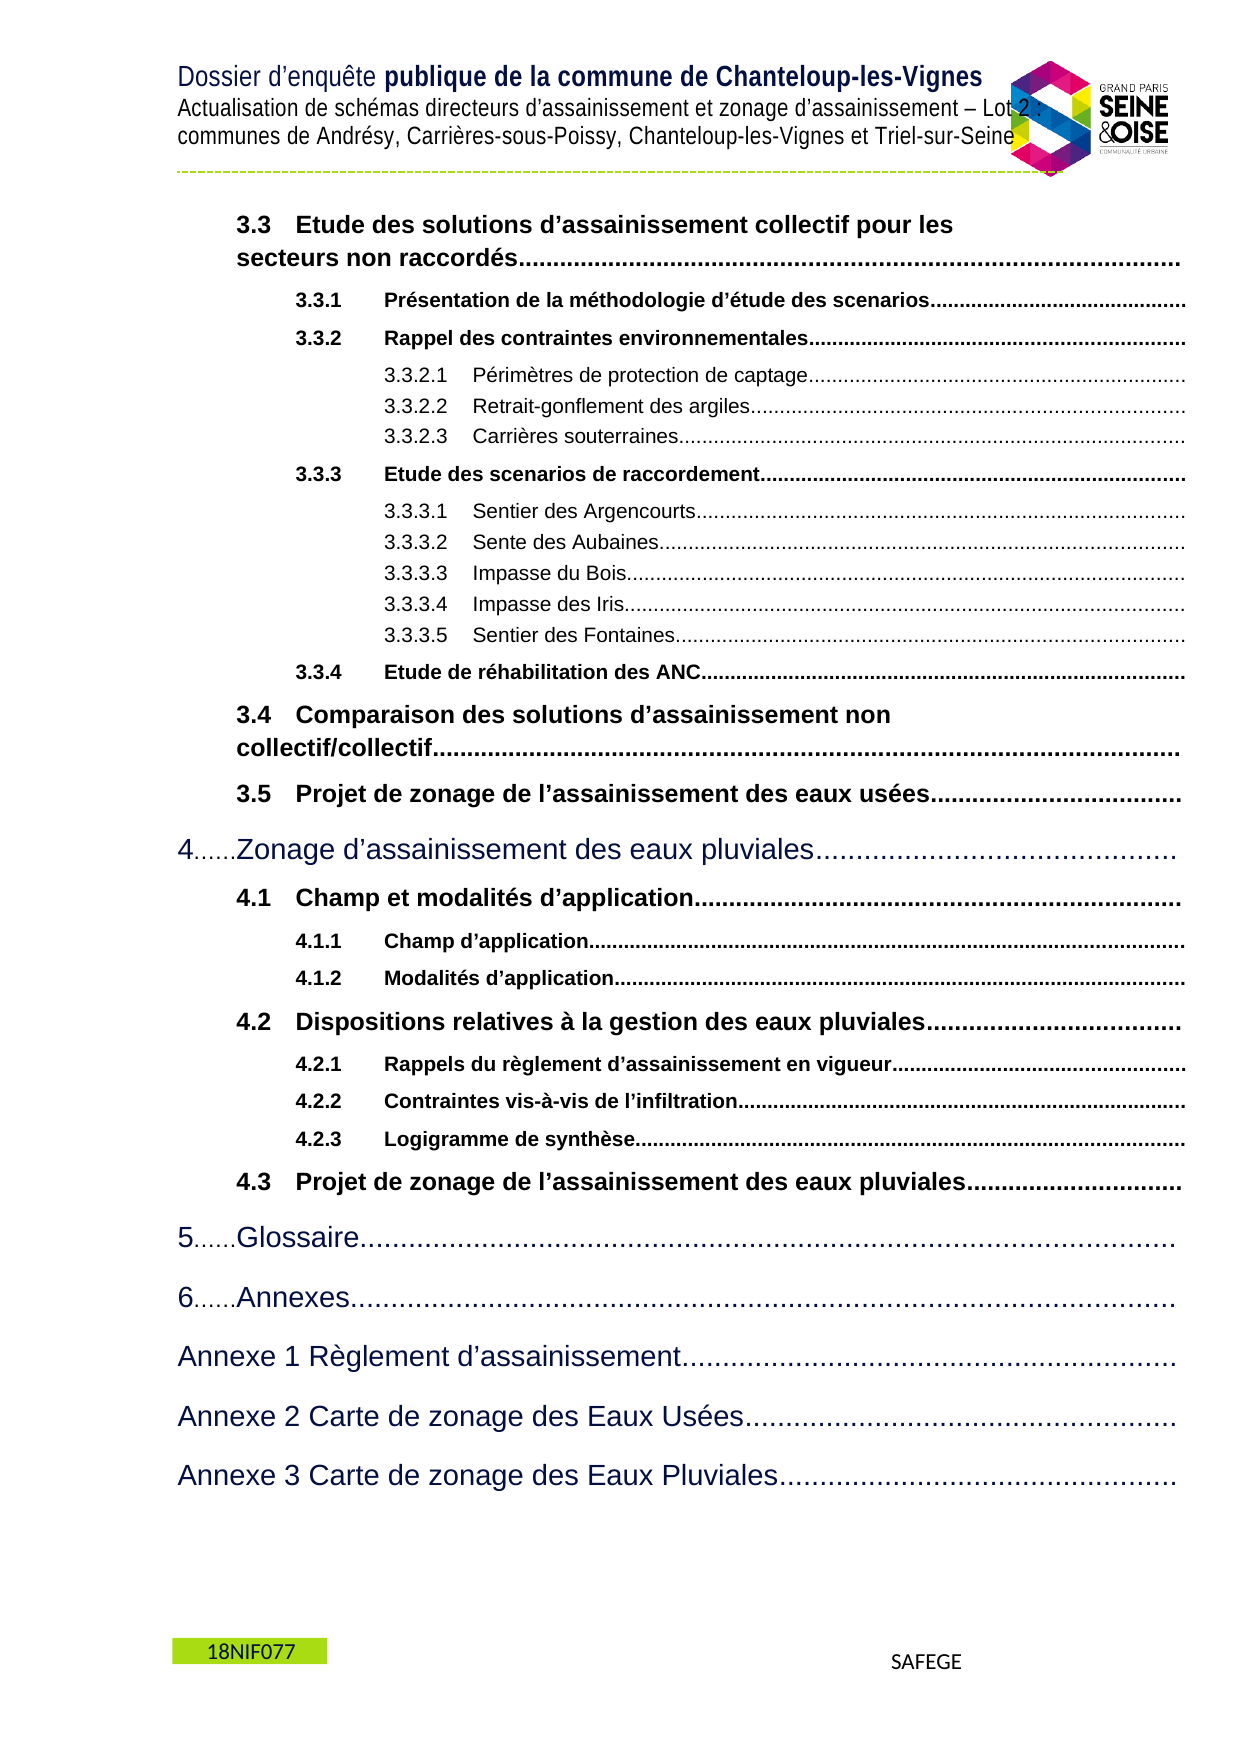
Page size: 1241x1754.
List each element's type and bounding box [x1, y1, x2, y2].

picture [1011, 61, 1168, 177]
